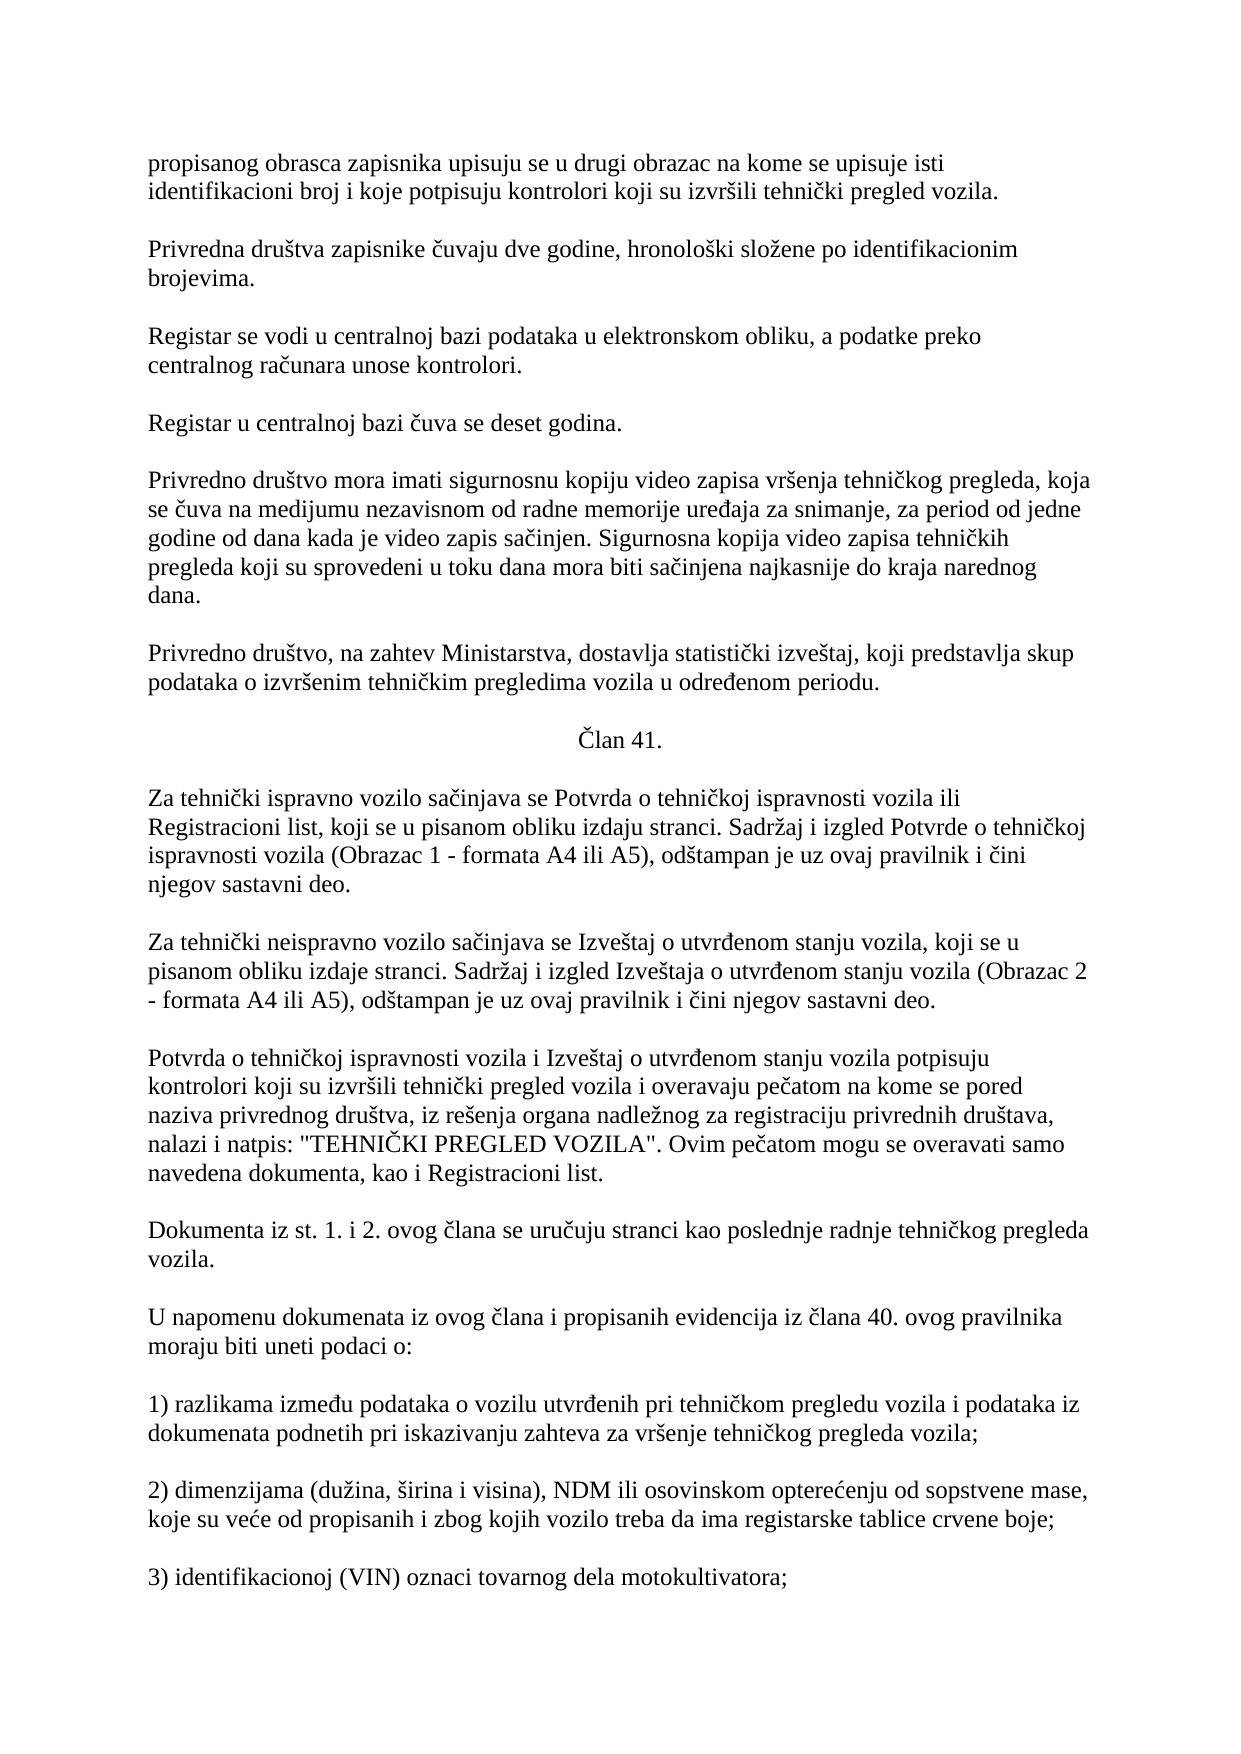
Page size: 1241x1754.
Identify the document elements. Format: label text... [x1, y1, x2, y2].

text Potvrda o tehničkoj ispravnosti vozila i Izveštaj o utvrđenom stanju vozila potpisuju kontrolori koji su izvršili tehnički pregled vozila i overavaju pečatom na kome se pored naziva privrednog društva, iz rešenja organa nadležnog za registraciju privrednih društava, nalazi i natpis: "TEHNIČKI PREGLED VOZILA". Ovim pečatom mogu se overavati samo navedena dokumenta, kao i Registracioni list. [148, 1043, 1093, 1186]
text Privredno društvo, na zahtev Ministarstva, dostavlјa statistički izveštaj, koji predstavlјa skup podataka o izvršenim tehničkim pregledima vozila u određenom periodu. [148, 638, 1093, 696]
text Za tehnički ispravno vozilo sačinjava se Potvrda o tehničkoj ispravnosti vozila ili Registracioni list, koji se u pisanom obliku izdaju stranci. Sadržaj i izgled Potvrde o tehničkoj ispravnosti vozila (Obrazac 1 - formata A4 ili A5), odštampan je uz ovaj pravilnik i čini njegov sastavni deo. [148, 783, 1093, 898]
text Registar se vodi u centralnoj bazi podataka u elektronskom obliku, a podatke preko centralnog računara unose kontrolori. [148, 321, 1093, 378]
text U napomenu dokumenata iz ovog člana i propisanih evidencija iz člana 40. ovog pravilnika moraju biti uneti podaci o: [148, 1302, 1093, 1360]
text Privredna društva zapisnike čuvaju dve godine, hronološki složene po identifikacionim brojevima. [148, 234, 1093, 292]
text Član 41. [148, 725, 1093, 754]
text Privredno društvo mora imati sigurnosnu kopiju video zapisa vršenja tehničkog pregleda, koja se čuva na medijumu nezavisnom od radne memorije uređaja za snimanje, za period od jedne godine od dana kada je video zapis sačinjen. Sigurnosna kopija video zapisa tehničkih pregleda koji su sprovedeni u toku dana mora biti sačinjena najkasnije do kraja narednog dana. [148, 466, 1093, 609]
text 3) identifikacionoj (VIN) oznaci tovarnog dela motokultivatora; [148, 1562, 1093, 1591]
text 2) dimenzijama (dužina, širina i visina), NDM ili osovinskom opterećenju od sopstvene mase, koje su veće od propisanih i zbog kojih vozilo treba da ima registarske tablice crvene boje; [148, 1476, 1093, 1533]
text Registar u centralnoj bazi čuva se deset godina. [148, 408, 1093, 436]
text Za tehnički neispravno vozilo sačinjava se Izveštaj o utvrđenom stanju vozila, koji se u pisanom obliku izdaje stranci. Sadržaj i izgled Izveštaja o utvrđenom stanju vozila (Obrazac 2 - formata A4 ili A5), odštampan je uz ovaj pravilnik i čini njegov sastavni deo. [148, 927, 1093, 1013]
text 1) razlikama između podataka o vozilu utvrđenih pri tehničkom pregledu vozila i podataka iz dokumenata podnetih pri iskazivanju zahteva za vršenje tehničkog pregleda vozila; [148, 1389, 1093, 1446]
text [148, 148, 1093, 205]
text Dokumenta iz st. 1. i 2. ovog člana se uručuju stranci kao poslednje radnje tehničkog pregleda vozila. [148, 1216, 1093, 1273]
